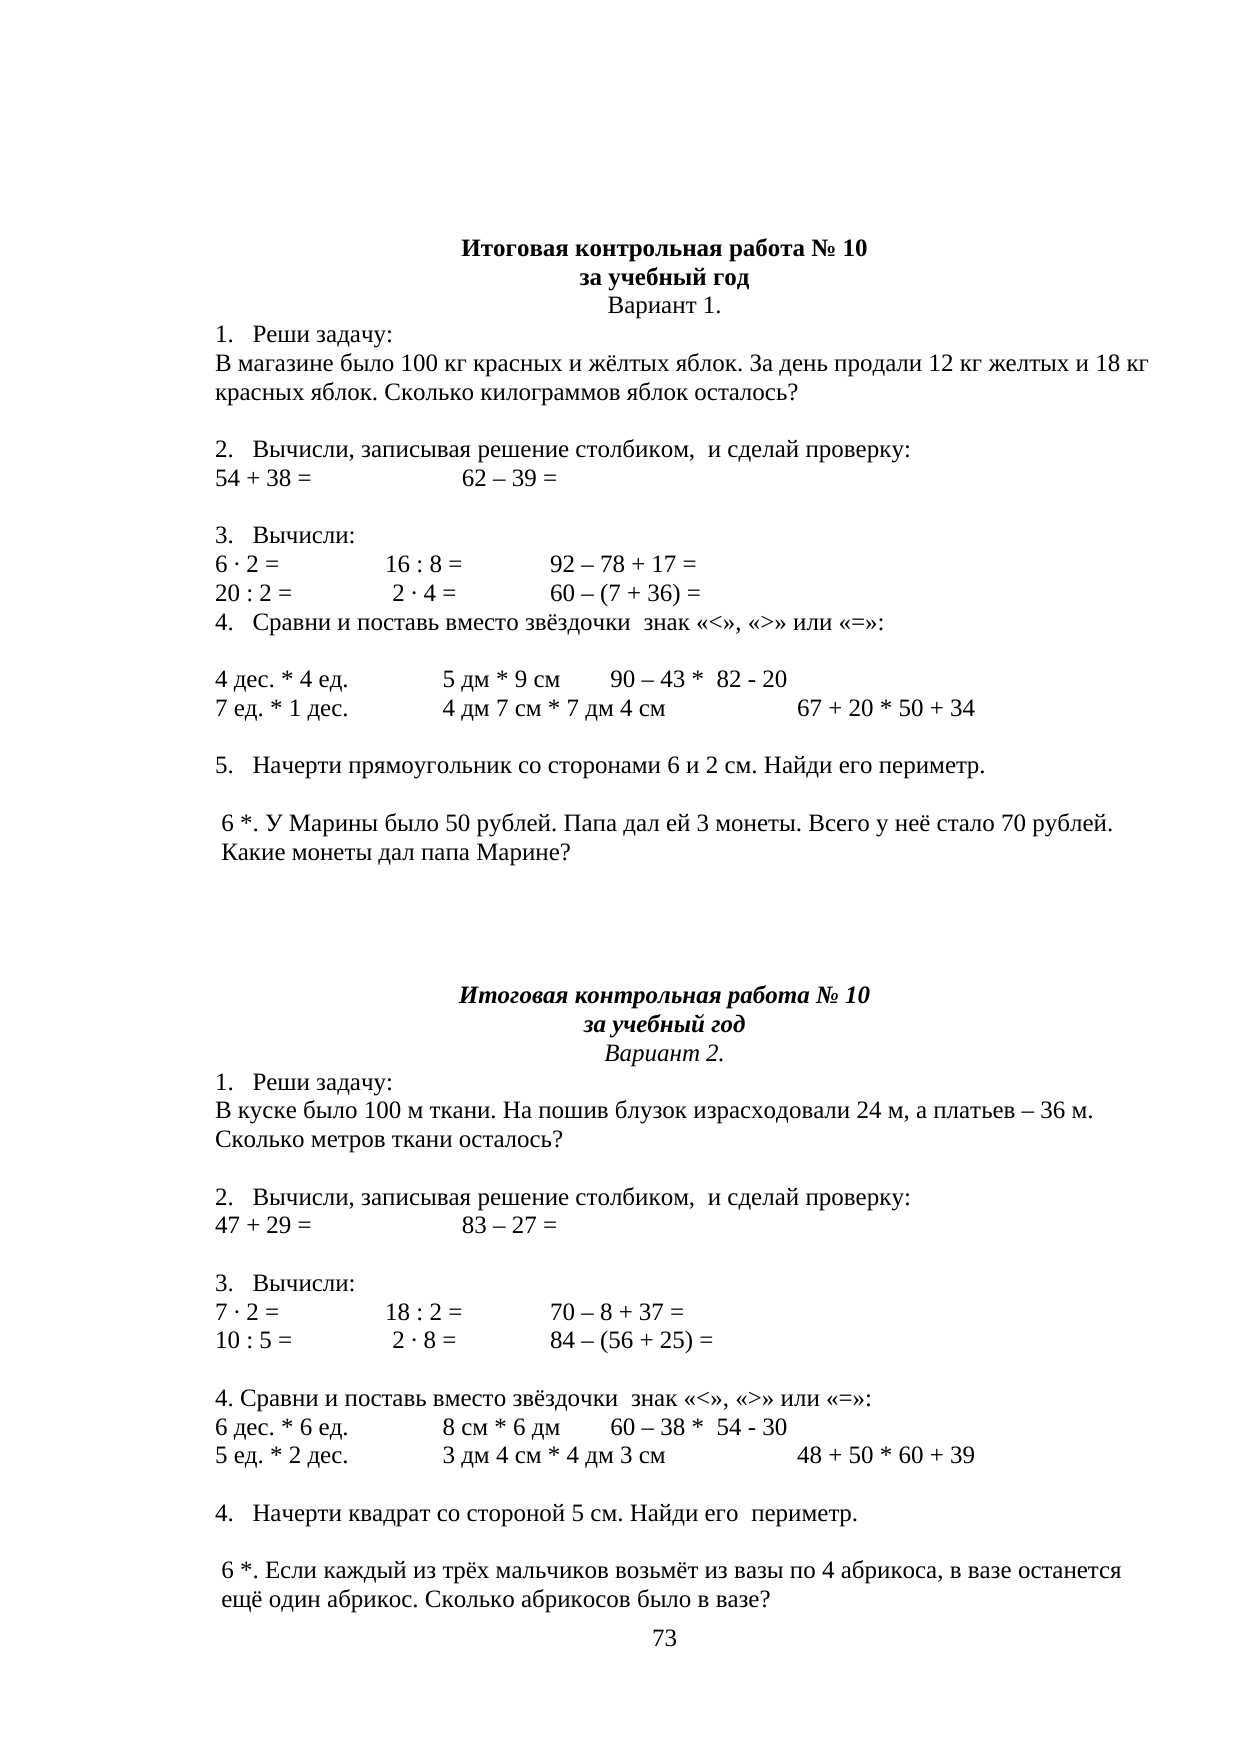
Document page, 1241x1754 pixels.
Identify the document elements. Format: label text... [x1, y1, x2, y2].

text 6 ∙ 2 = 16 : 8 = 92 – 78 + 17 = [215, 549, 1152, 578]
text 4 дес. * 4 ед. 5 дм * 9 см 90 – 43 * 82 - 20 [215, 664, 1152, 693]
list Реши задачу: [215, 319, 1152, 348]
list Вычисли, записывая решение столбиком, и сделай проверку: [215, 434, 1152, 463]
list Вычисли: [215, 1268, 1152, 1297]
text 20 : 2 = 2 ∙ 4 = 60 – (7 + 36) = [215, 578, 1152, 607]
text за учебный год [177, 262, 1152, 291]
list Начерти квадрат со стороной 5 см. Найди его периметр. [215, 1498, 1152, 1527]
text Итоговая контрольная работа № 10 [177, 233, 1152, 262]
text 54 + 38 = 62 – 39 = [215, 463, 1152, 492]
text Какие монеты дал папа Марине? [177, 837, 1152, 866]
text 6 *. У Марины было 50 рублей. Папа дал ей 3 монеты. Всего у неё стало 70 рублей. [177, 808, 1152, 837]
text 7 ∙ 2 = 18 : 2 = 70 – 8 + 37 = [215, 1297, 1152, 1326]
text 4. Сравни и поставь вместо звёздочки знак «<», «>» или «=»: [215, 1383, 1152, 1412]
list Реши задачу: [215, 1067, 1152, 1096]
text за учебный год [177, 1009, 1152, 1038]
list Начерти прямоугольник со сторонами 6 и 2 см. Найди его периметр. [215, 751, 1152, 779]
text 7 ед. * 1 дес. 4 дм 7 см * 7 дм 4 см 67 + 20 * 50 + 34 [215, 693, 1152, 722]
list Вычисли: [215, 521, 1152, 549]
text 6 дес. * 6 ед. 8 см * 6 дм 60 – 38 * 54 - 30 [215, 1412, 1152, 1441]
text Вариант 2. [177, 1038, 1152, 1067]
text 5 ед. * 2 дес. 3 дм 4 см * 4 дм 3 см 48 + 50 * 60 + 39 [215, 1441, 1152, 1469]
list Вычисли, записывая решение столбиком, и сделай проверку: [215, 1182, 1152, 1211]
list Сравни и поставь вместо звёздочки знак «<», «>» или «=»: [215, 607, 1152, 636]
text Вариант 1. [177, 291, 1152, 319]
text 47 + 29 = 83 – 27 = [215, 1211, 1152, 1239]
text В куске было 100 м ткани. На пошив блузок израсходовали 24 м, а платьев – 36 м. Сколько метров ткани осталось? [215, 1096, 1152, 1153]
text 10 : 5 = 2 ∙ 8 = 84 – (56 + 25) = [215, 1326, 1152, 1354]
text ещё один абрикос. Сколько абрикосов было в вазе? [177, 1584, 1152, 1613]
text Итоговая контрольная работа № 10 [177, 981, 1152, 1009]
text В магазине было 100 кг красных и жёлтых яблок. За день продали 12 кг желтых и 18 кг красных яблок. Сколько килограммов яблок осталось? [215, 348, 1152, 406]
text 6 *. Если каждый из трёх мальчиков возьмёт из вазы по 4 абрикоса, в вазе останется [177, 1556, 1152, 1584]
